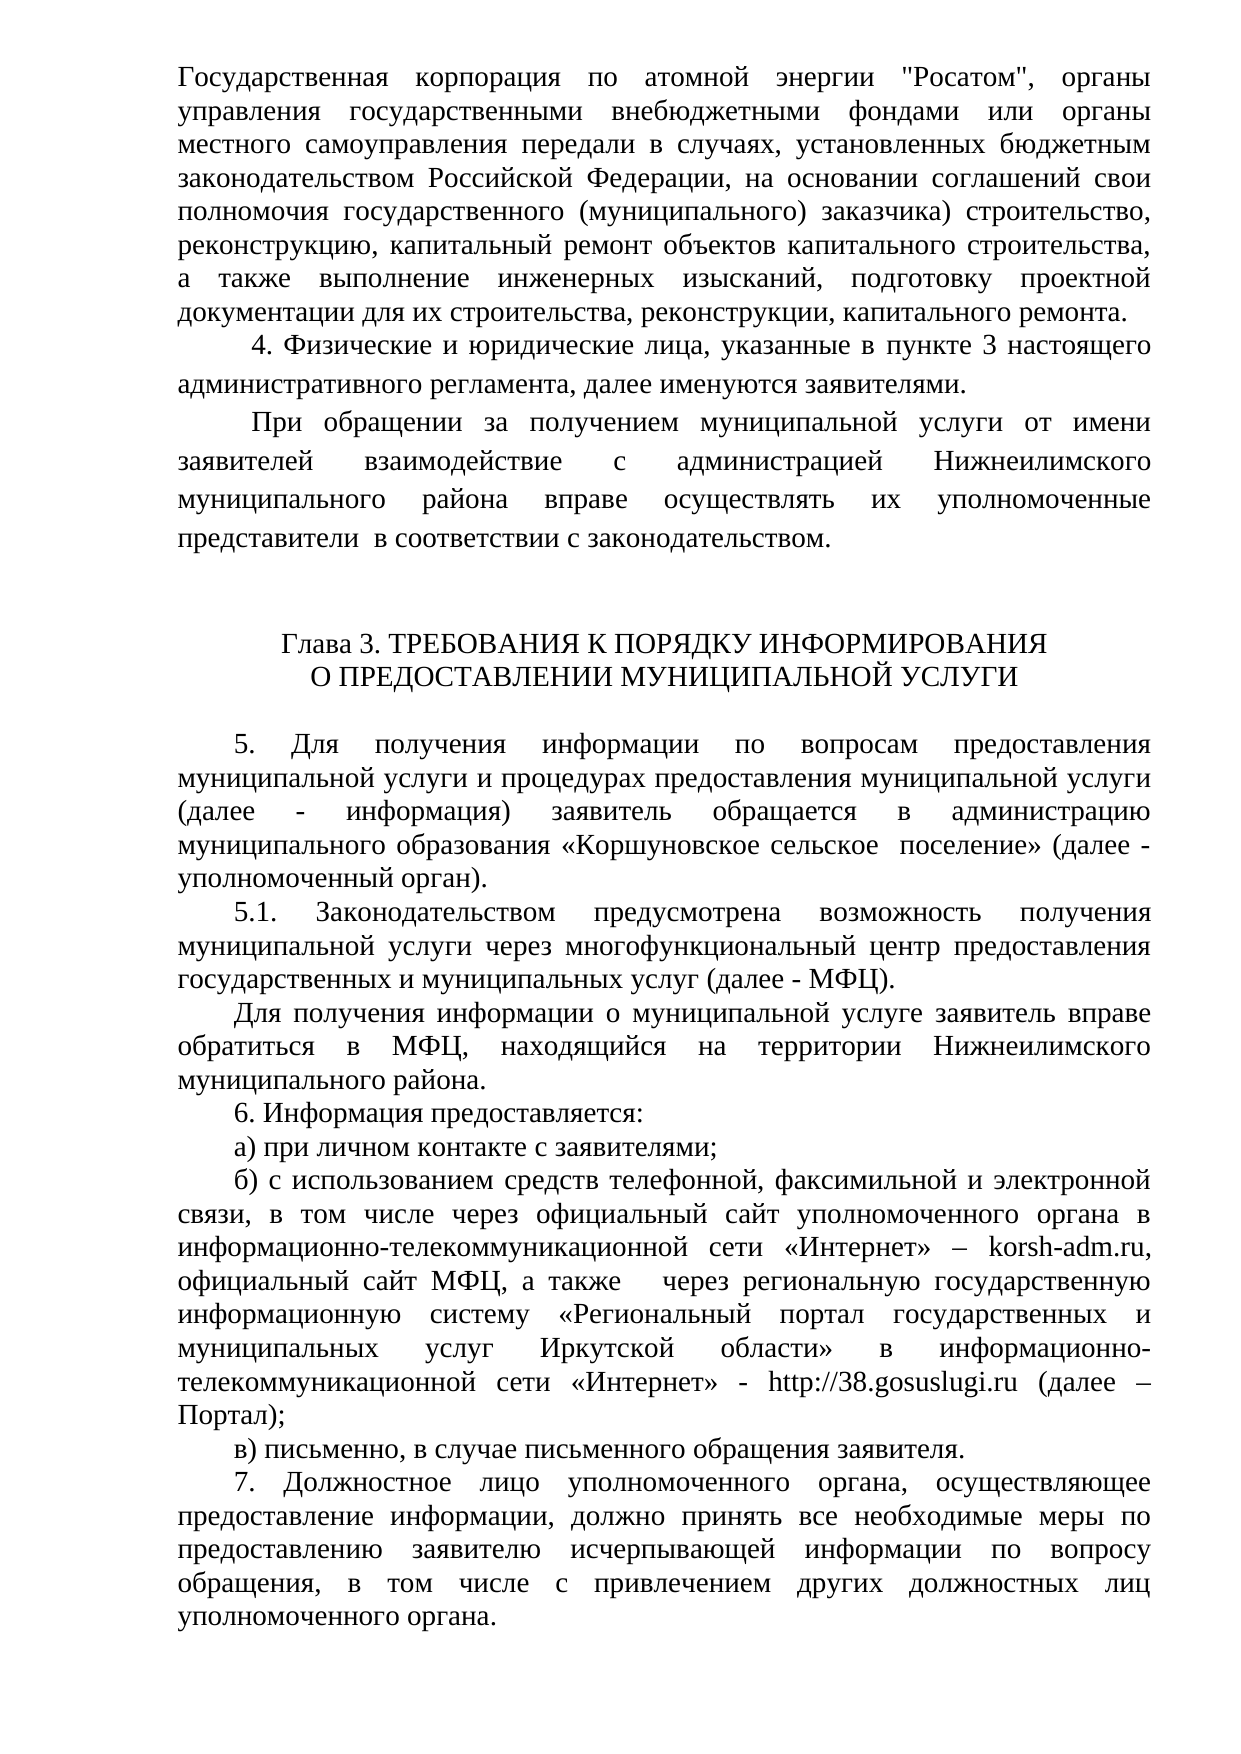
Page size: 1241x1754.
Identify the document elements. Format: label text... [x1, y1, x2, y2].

text 5.1. Законодательством предусмотрена возможность получения муниципальной услуги через многофункциональный центр предоставления государственных и муниципальных услуг (далее - МФЦ). [177, 894, 1152, 995]
text б) с использованием средств телефонной, факсимильной и электронной связи, в том числе через официальный сайт уполномоченного органа в информационно-телекоммуникационной сети «Интернет» – korsh-adm.ru, официальный сайт МФЦ, а также через региональную государственную информационную систему «Региональный портал государственных и муниципальных услуг Иркутской области» в информационно-телекоммуникационной сети «Интернет» - http://38.gosuslugi.ru (далее – Портал); [177, 1162, 1152, 1431]
text а) при личном контакте с заявителями; [177, 1129, 1152, 1162]
text 5. Для получения информации по вопросам предоставления муниципальной услуги и процедурах предоставления муниципальной услуги (далее - информация) заявитель обращается в администрацию муниципального образования «Коршуновское сельское поселение» (далее - уполномоченный орган). [177, 726, 1152, 894]
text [177, 59, 1152, 327]
text Для получения информации о муниципальной услуге заявитель вправе обратиться в МФЦ, находящийся на территории Нижнеилимского муниципального района. [177, 995, 1152, 1095]
text 7. Должностное лицо уполномоченного органа, осуществляющее предоставление информации, должно принять все необходимые меры по предоставлению заявителю исчерпывающей информации по вопросу обращения, в том числе с привлечением других должностных лиц уполномоченного органа. [177, 1464, 1152, 1632]
text Глава 3. ТРЕБОВАНИЯ К ПОРЯДКУ ИНФОРМИРОВАНИЯ [177, 626, 1152, 659]
text 6. Информация предоставляется: [177, 1095, 1152, 1129]
text 4. Физические и юридические лица, указанные в пункте 3 настоящего административного регламента, далее именуются заявителями. [177, 327, 1152, 399]
text О ПРЕДОСТАВЛЕНИИ МУНИЦИПАЛЬНОЙ УСЛУГИ [177, 659, 1152, 693]
text в) письменно, в случае письменного обращения заявителя. [177, 1431, 1152, 1464]
text При обращении за получением муниципальной услуги от имени заявителей взаимодействие с администрацией Нижнеилимского муниципального района вправе осуществлять их уполномоченные представители в соответствии с законодательством. [177, 404, 1152, 554]
